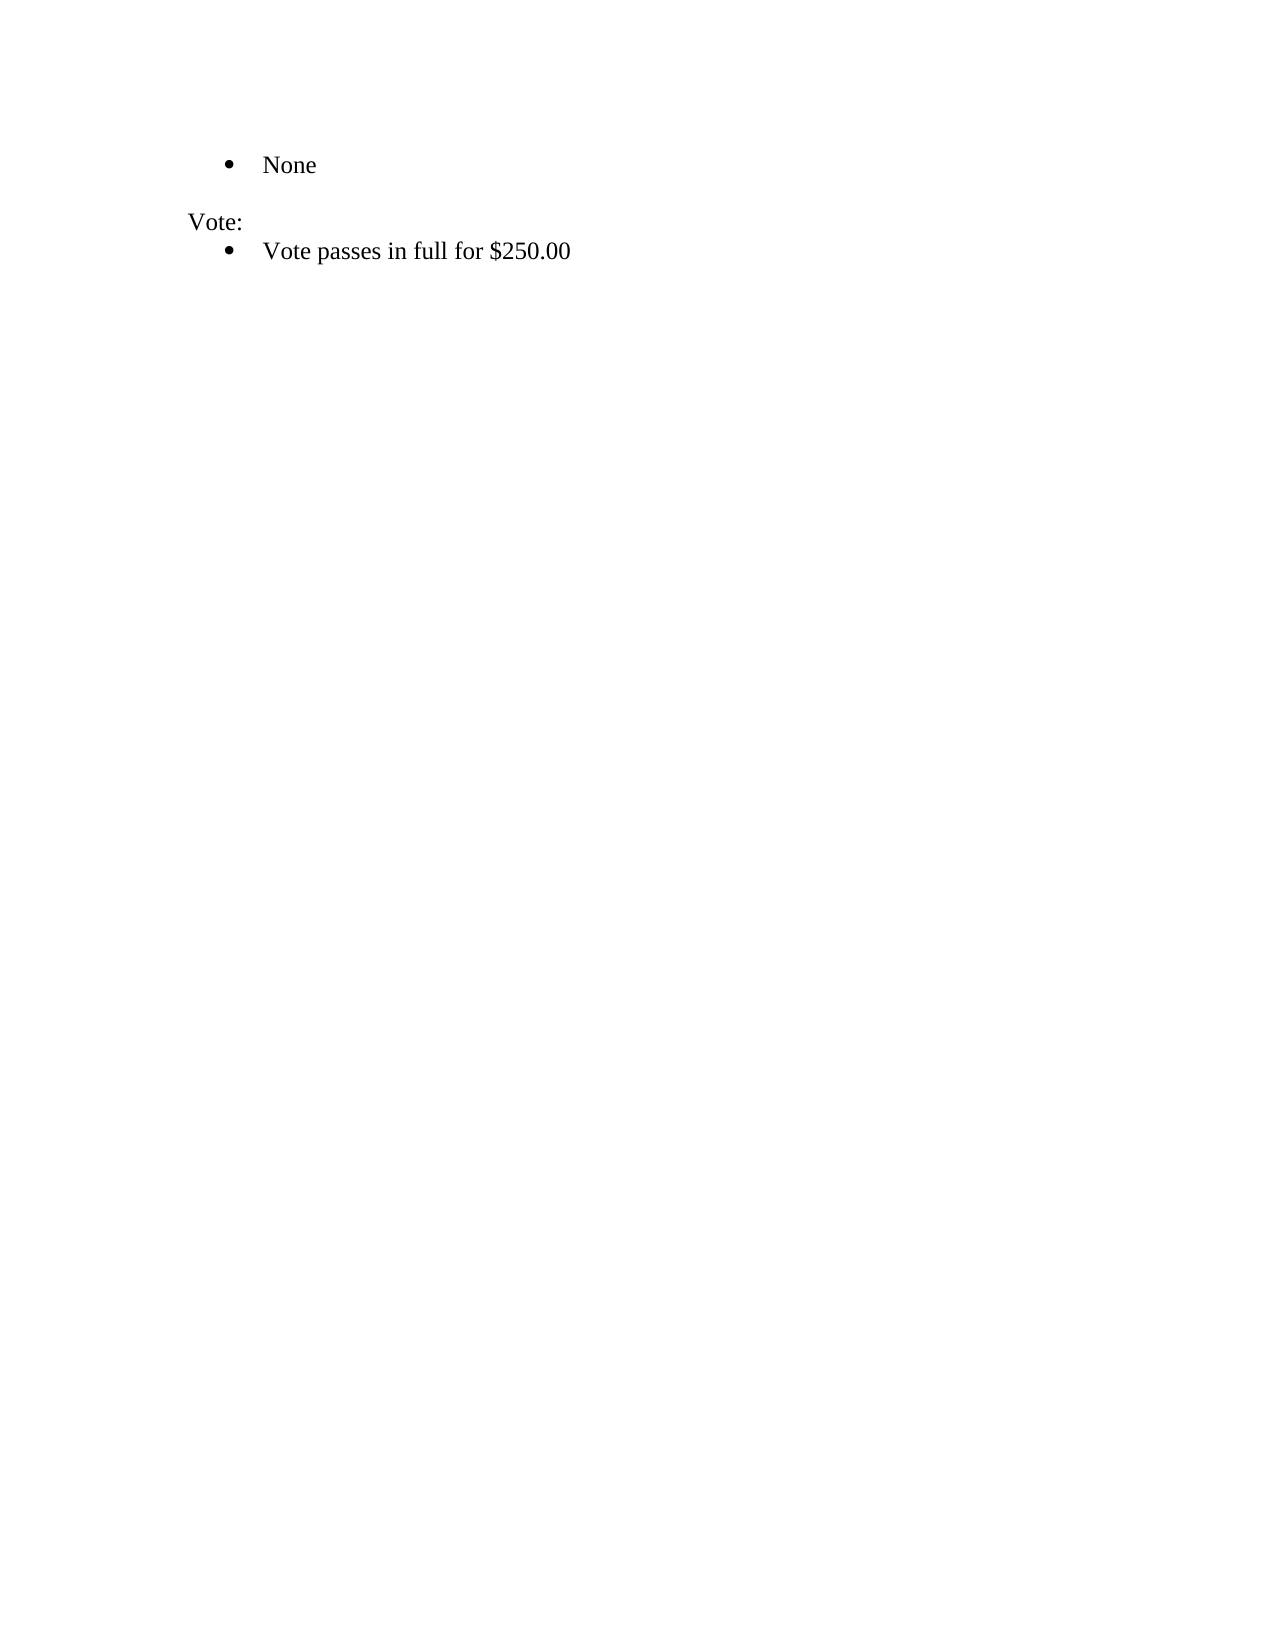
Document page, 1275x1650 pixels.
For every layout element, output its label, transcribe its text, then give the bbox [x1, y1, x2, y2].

list Vote passes in full for $250.00 [225, 236, 1087, 265]
text Vote: [187, 207, 1087, 236]
list None [225, 150, 1087, 179]
